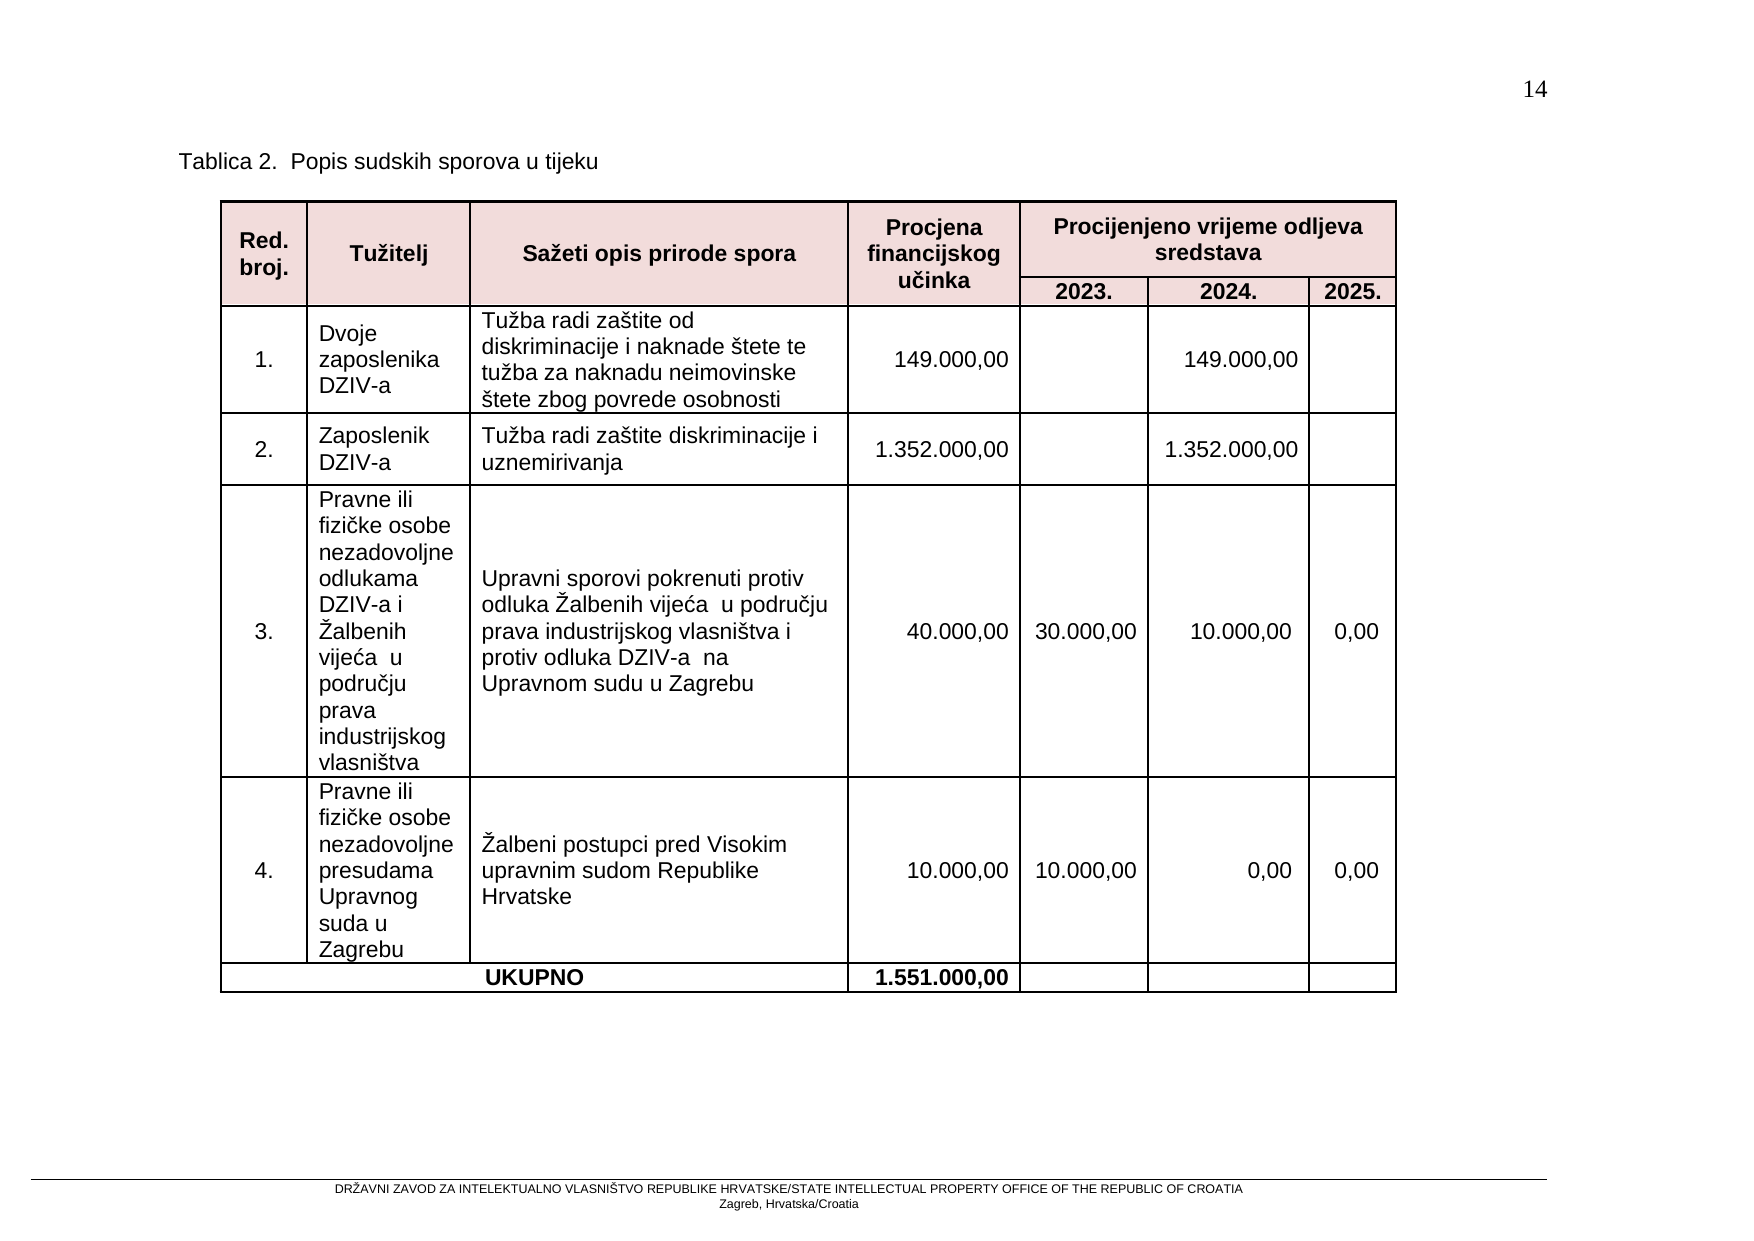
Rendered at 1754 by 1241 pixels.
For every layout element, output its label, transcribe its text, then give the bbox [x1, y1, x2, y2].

table_cell [1021, 307, 1147, 412]
table_cell [1310, 307, 1395, 412]
text Tablica 2. Popis sudskih sporova u tijeku [31, 148, 1547, 174]
table_cell [1149, 964, 1308, 991]
table_header Tužitelj [308, 203, 469, 304]
table_cell 1.352.000,00 [849, 414, 1019, 484]
table_cell 2. [222, 414, 306, 484]
table_header Sažeti opis prirode spora [471, 203, 847, 304]
table_cell 1. [222, 307, 306, 412]
table_cell Tužba radi zaštite diskriminacije i uznemirivanja [471, 414, 847, 484]
table_cell 0,00 [1310, 778, 1395, 962]
table_cell 2023. [1021, 278, 1147, 304]
table_cell [1310, 964, 1395, 991]
table_cell UKUPNO [222, 964, 847, 991]
table_cell 10.000,00 [849, 778, 1019, 962]
table_cell 10.000,00 [1021, 778, 1147, 962]
table_header Procjena financijskog učinka [849, 203, 1019, 304]
table_cell 2025. [1310, 278, 1395, 304]
table_cell 3. [222, 486, 306, 776]
table_cell Pravne ili fizičke osobe nezadovoljne odlukama DZIV-a i Žalbenih vijeća u području prava industrijskog vlasništva [308, 486, 469, 776]
table_cell Zaposlenik DZIV-a [308, 414, 469, 484]
table_cell Dvoje zaposlenika DZIV-a [308, 307, 469, 412]
table_cell Upravni sporovi pokrenuti protiv odluka Žalbenih vijeća u području prava industrijskog vlasništva i protiv odluka DZIV-a na Upravnom sudu u Zagrebu [471, 486, 847, 776]
table_cell 1.551.000,00 [849, 964, 1019, 991]
table_cell [1021, 414, 1147, 484]
table_cell 149.000,00 [849, 307, 1019, 412]
table_cell Žalbeni postupci pred Visokim upravnim sudom Republike Hrvatske [471, 778, 847, 962]
table_cell [1310, 414, 1395, 484]
table_cell Tužba radi zaštite od diskriminacije i naknade štete te tužba za naknadu neimovinske štete zbog povrede osobnosti [471, 307, 847, 412]
table_cell 1.352.000,00 [1149, 414, 1308, 484]
table_header Procijenjeno vrijeme odljeva sredstava [1021, 203, 1395, 276]
table_cell 30.000,00 [1021, 486, 1147, 776]
table_cell 0,00 [1310, 486, 1395, 776]
table_cell Pravne ili fizičke osobe nezadovoljne presudama Upravnog suda u Zagrebu [308, 778, 469, 962]
table_header Red. broj. [222, 203, 306, 304]
table_cell [1021, 964, 1147, 991]
table_cell 4. [222, 778, 306, 962]
table_cell 0,00 [1149, 778, 1308, 962]
table_cell 149.000,00 [1149, 307, 1308, 412]
table_cell 40.000,00 [849, 486, 1019, 776]
table_cell 2024. [1149, 278, 1308, 304]
table_cell 10.000,00 [1149, 486, 1308, 776]
